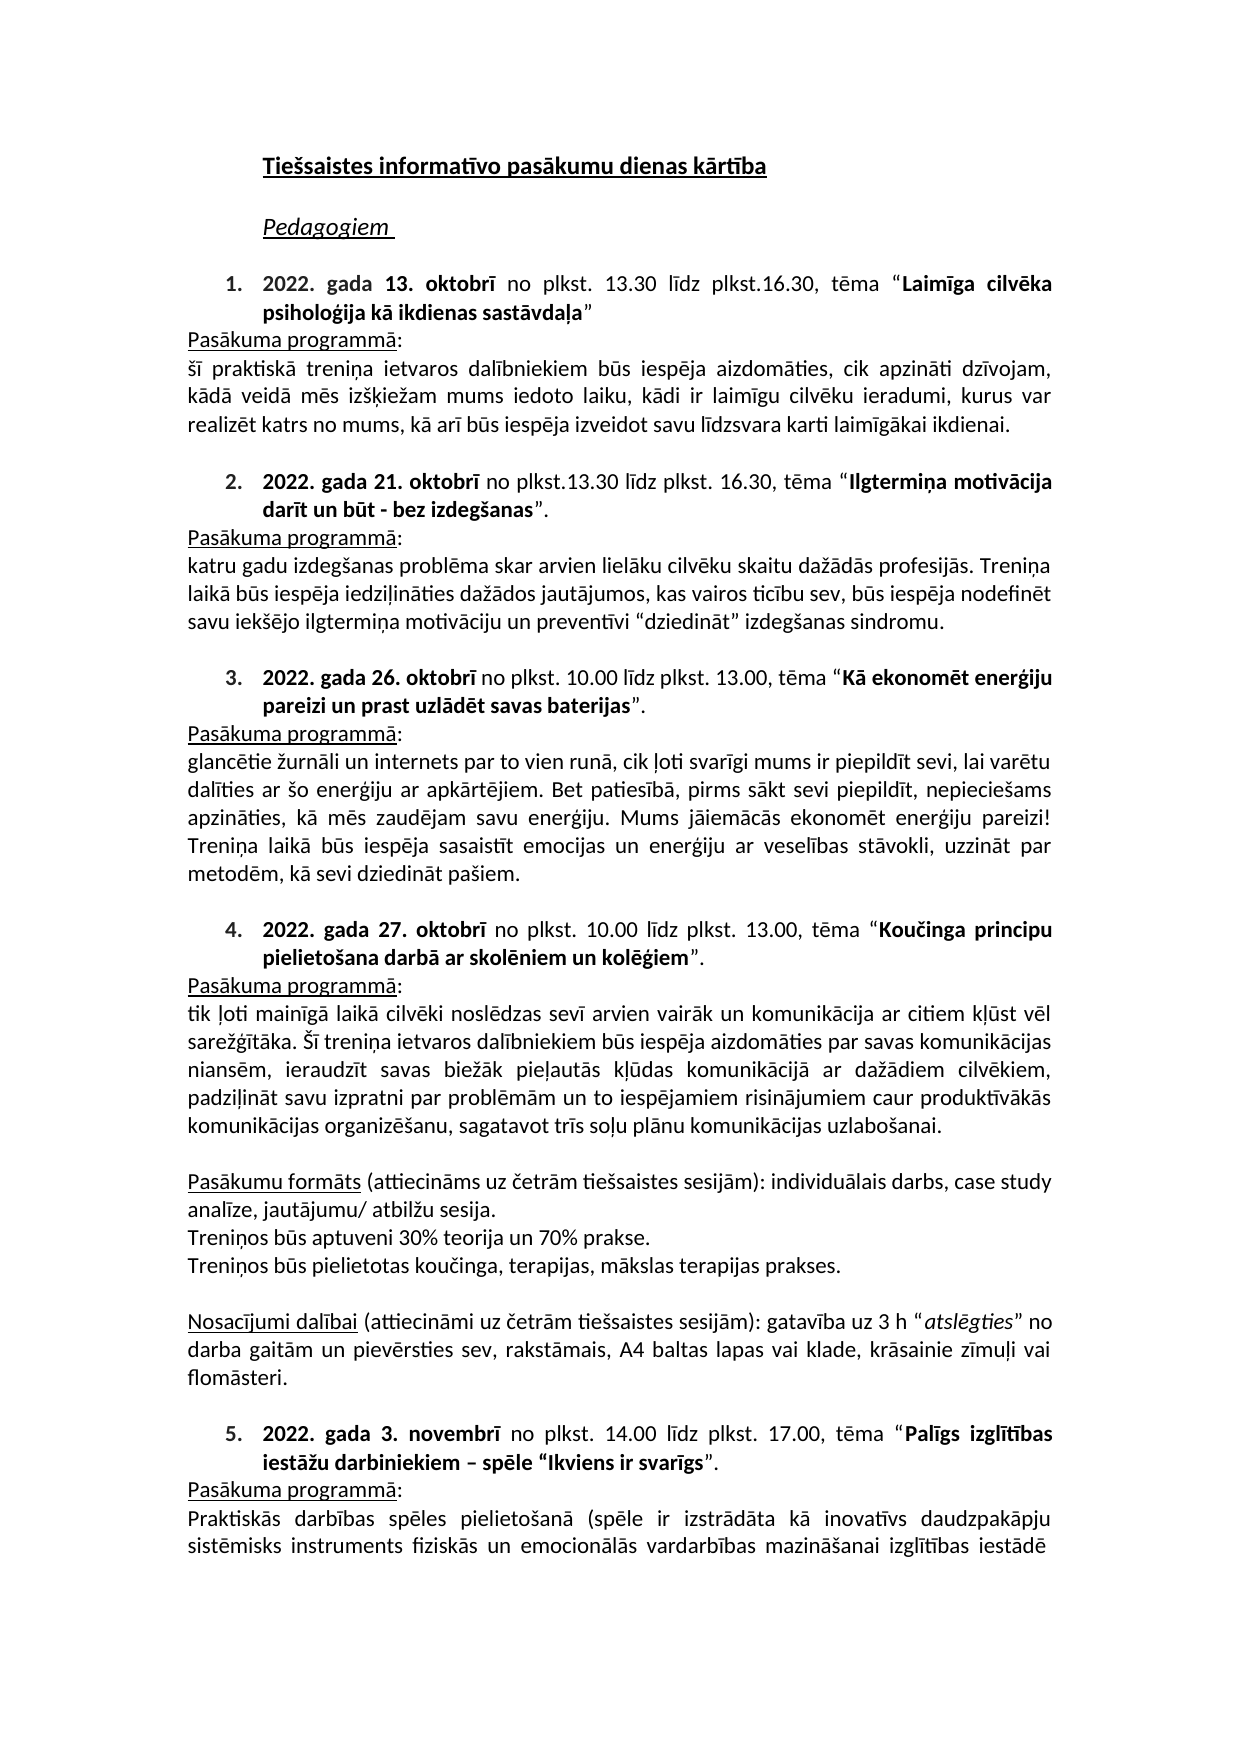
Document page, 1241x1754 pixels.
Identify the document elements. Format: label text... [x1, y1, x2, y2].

text šī praktiskā treniņa ietvaros dalībniekiem būs iespēja aizdomāties, cik apzināti dzīvojam, kādā veidā mēs izšķiežam mums iedoto laiku, kādi ir laimīgu cilvēku ieradumi, kurus var realizēt katrs no mums, kā arī būs iespēja izveidot savu līdzsvara karti laimīgākai ikdienai. [187, 354, 1053, 438]
list 2022. gada 26. oktobrī no plkst. 10.00 līdz plkst. 13.00, tēma “Kā ekonomēt enerģiju pareizi un prast uzlādēt savas baterijas”. [225, 663, 1053, 719]
text katru gadu izdegšanas problēma skar arvien lielāku cilvēku skaitu dažādās profesijās. Treniņa laikā būs iespēja iedziļināties dažādos jautājumos, kas vairos ticību sev, būs iespēja nodefinēt savu iekšējo ilgtermiņa motivāciju un preventīvi “dziedināt” izdegšanas sindromu. [187, 551, 1053, 635]
text Nosacījumi dalībai (attiecināmi uz četrām tiešsaistes sesijām): gatavība uz 3 h “atslēgties” no darba gaitām un pievērsties sev, rakstāmais, A4 baltas lapas vai klade, krāsainie zīmuļi vai flomāsteri. [187, 1307, 1053, 1392]
text Pasākuma programmā: [187, 523, 1053, 551]
text Pasākumu formāts (attiecināms uz četrām tiešsaistes sesijām): individuālais darbs, case study analīze, jautājumu/ atbilžu sesija. [187, 1167, 1053, 1223]
text Pasākuma programmā: [187, 1476, 1053, 1504]
text Pasākuma programmā: [187, 971, 1053, 999]
text Pedagogiem [187, 211, 1053, 242]
text Pasākuma programmā: [187, 326, 1053, 354]
text Treniņos būs pielietotas koučinga, terapijas, mākslas terapijas prakses. [187, 1251, 1053, 1279]
text Tiešsaistes informatīvo pasākumu dienas kārtība [187, 150, 1053, 181]
text Treniņos būs aptuveni 30% teorija un 70% prakse. [187, 1223, 1053, 1251]
list 2022. gada 13. oktobrī no plkst. 13.30 līdz plkst.16.30, tēma “Laimīga cilvēka psiholoģija kā ikdienas sastāvdaļa” [225, 269, 1053, 326]
text glancētie žurnāli un internets par to vien runā, cik ļoti svarīgi mums ir piepildīt sevi, lai varētu dalīties ar šo enerģiju ar apkārtējiem. Bet patiesībā, pirms sākt sevi piepildīt, nepieciešams apzināties, kā mēs zaudējam savu enerģiju. Mums jāiemācās ekonomēt enerģiju pareizi! Treniņa laikā būs iespēja sasaistīt emocijas un enerģiju ar veselības stāvokli, uzzināt par metodēm, kā sevi dziedināt pašiem. [187, 747, 1053, 887]
text Pasākuma programmā: [187, 719, 1053, 747]
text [187, 1504, 1053, 1560]
list 2022. gada 27. oktobrī no plkst. 10.00 līdz plkst. 13.00, tēma “Koučinga principu pielietošana darbā ar skolēniem un kolēģiem”. [225, 915, 1053, 971]
text tik ļoti mainīgā laikā cilvēki noslēdzas sevī arvien vairāk un komunikācija ar citiem kļūst vēl sarežģītāka. Šī treniņa ietvaros dalībniekiem būs iespēja aizdomāties par savas komunikācijas niansēm, ieraudzīt savas biežāk pieļautās kļūdas komunikācijā ar dažādiem cilvēkiem, padziļināt savu izpratni par problēmām un to iespējamiem risinājumiem caur produktīvākās komunikācijas organizēšanu, sagatavot trīs soļu plānu komunikācijas uzlabošanai. [187, 999, 1053, 1139]
list 2022. gada 21. oktobrī no plkst.13.30 līdz plkst. 16.30, tēma “Ilgtermiņa motivācija darīt un būt - bez izdegšanas”. [225, 467, 1053, 523]
list 2022. gada 3. novembrī no plkst. 14.00 līdz plkst. 17.00, tēma “Palīgs izglītības iestāžu darbiniekiem – spēle “Ikviens ir svarīgs”. [225, 1419, 1053, 1476]
